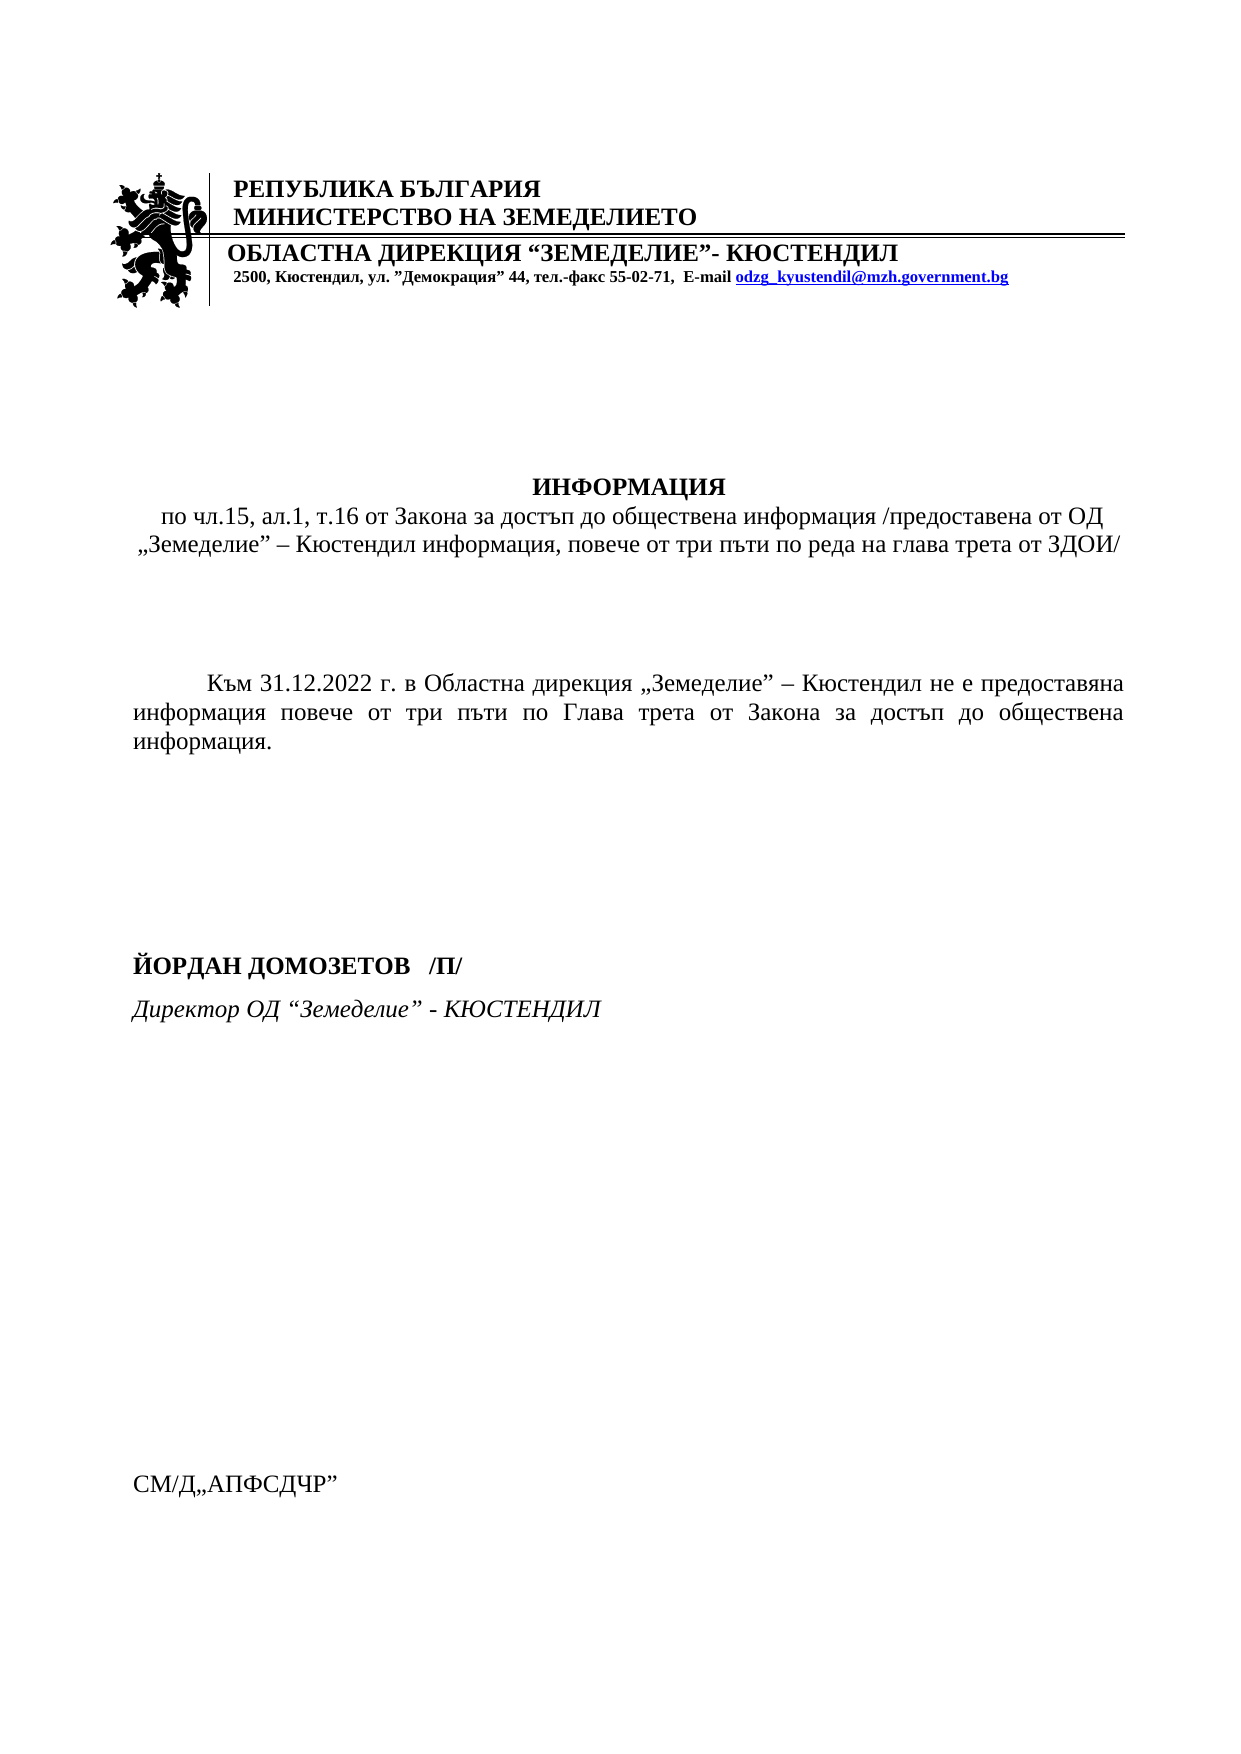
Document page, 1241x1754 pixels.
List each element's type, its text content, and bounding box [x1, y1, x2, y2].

text ОБЛАСТНА ДИРЕКЦИЯ “ЗЕМЕДЕЛИЕ”- КЮСТЕНДИЛ [210, 238, 1125, 267]
text ИНФОРМАЦИЯ [133, 472, 1125, 501]
text 2500, Кюстендил, ул. ”Демокрация” 44, тел.-факс 55-02-71, E-mail odzg_kyustendil@mzh.government.bg [210, 267, 1125, 286]
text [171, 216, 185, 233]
text йордан домозетов /П/ [133, 951, 1125, 980]
text Към 31.12.2022 г. в Областна дирекция „Земеделие” – Кюстендил не е предоставяна информация повече от три пъти по Глава трета от Закона за достъп до обществена информация. [133, 668, 1125, 755]
text РЕПУБЛИКА БЪЛГАРИЯ [161, 174, 209, 202]
text МИНИСТЕРСТВО НА ЗЕМЕДЕЛИЕТО [210, 202, 1125, 233]
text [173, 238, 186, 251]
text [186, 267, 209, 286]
text РЕПУБЛИКА БЪЛГАРИЯ [210, 174, 1125, 202]
text СМ/Д„АПФСДЧР” [133, 1469, 1125, 1497]
text Директор ОД “Земеделие” - Кюстендил [133, 994, 1125, 1023]
text по чл.15, ал.1, т.16 от Закона за достъп до обществена информация /предоставена от ОД „Земеделие” – Кюстендил информация, повече от три пъти по реда на глава трета от ЗДОИ/ [133, 501, 1125, 558]
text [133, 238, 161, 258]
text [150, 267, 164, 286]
